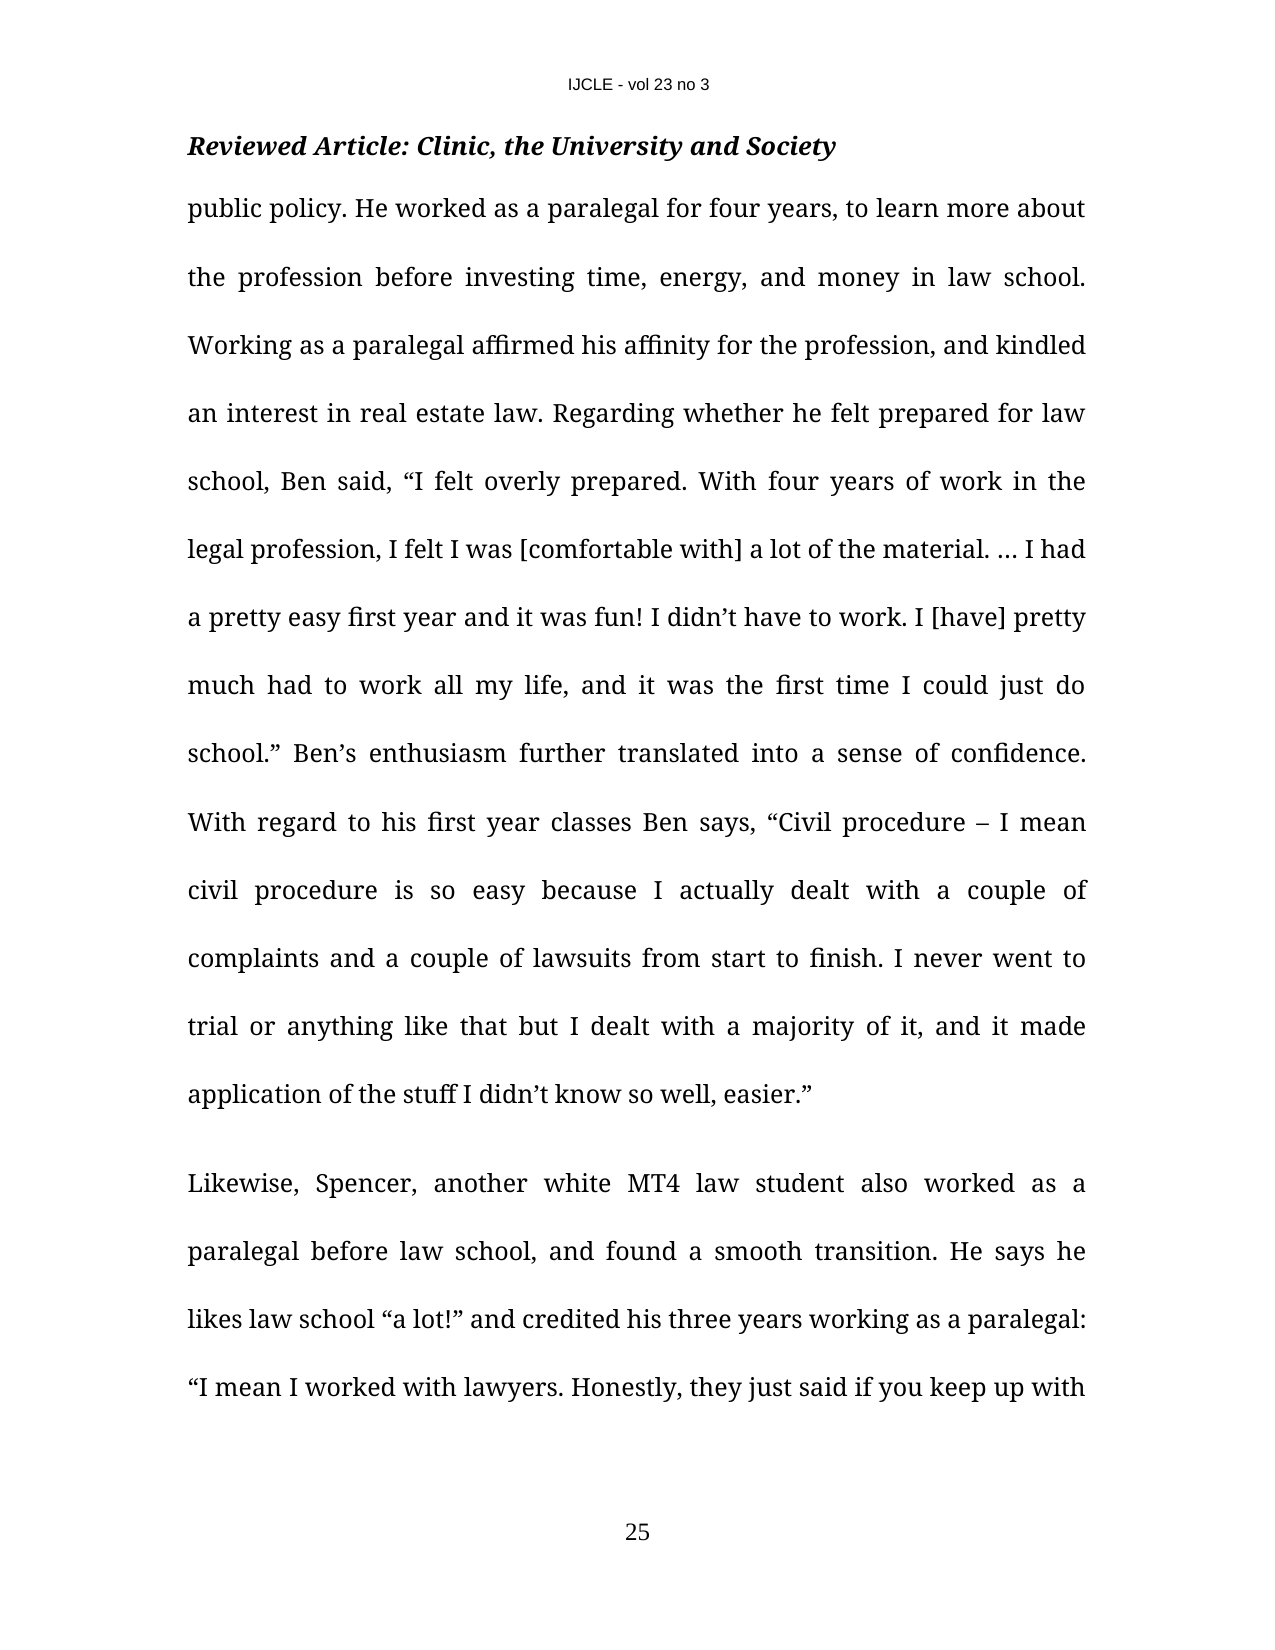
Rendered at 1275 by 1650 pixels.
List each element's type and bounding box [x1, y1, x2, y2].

text [187, 191, 1087, 1111]
text [187, 1166, 1087, 1404]
